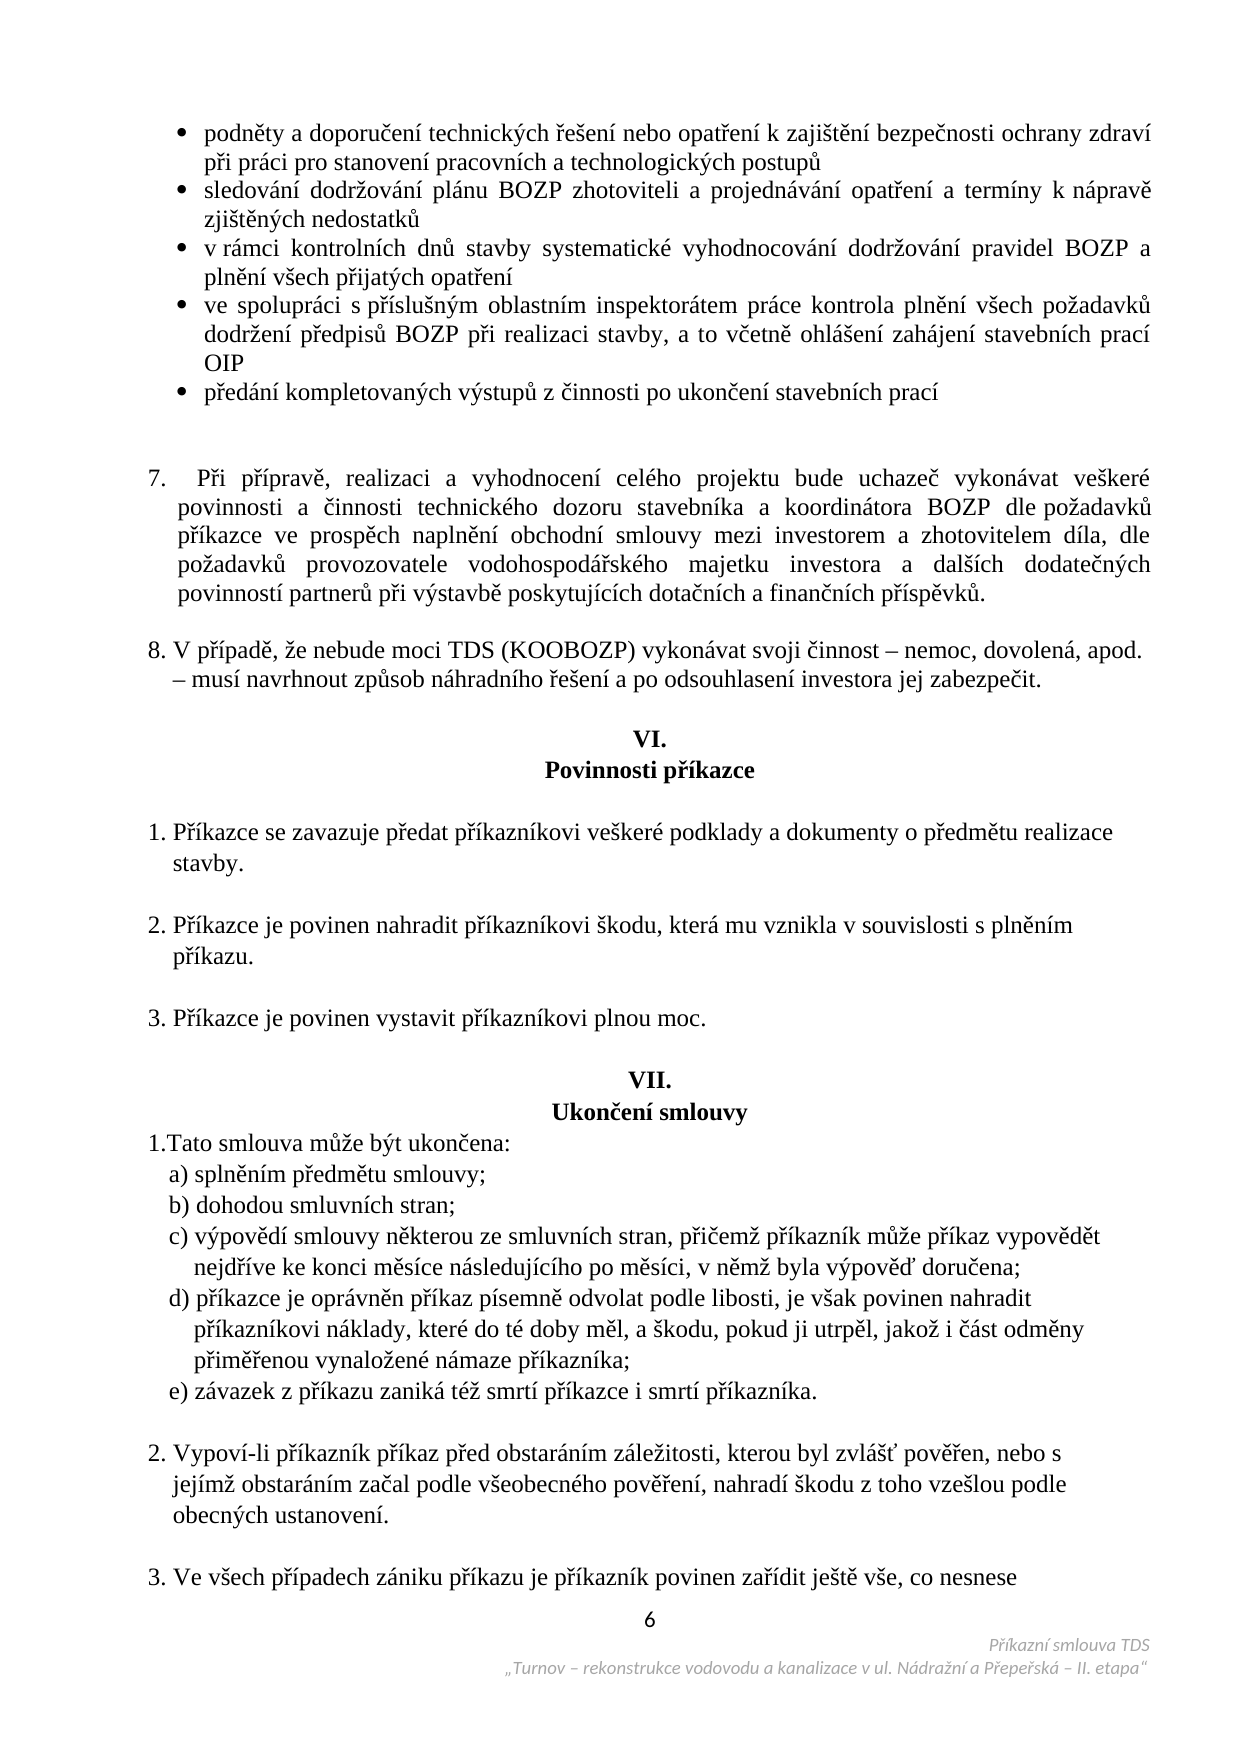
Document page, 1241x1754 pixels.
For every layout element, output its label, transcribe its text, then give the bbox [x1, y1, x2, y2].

text příkazu. [148, 941, 1152, 970]
text nejdříve ke konci měsíce následujícího po měsíci, v němž byla výpověď doručena; [162, 1252, 1152, 1281]
list 7. Při přípravě, realizaci a vyhodnocení celého projektu bude uchazeč vykonávat veškeré povinnosti a činnosti technického dozoru stavebníka a koordinátora BOZP dle požadavků příkazce ve prospěch naplnění obchodní smlouvy mezi investorem a zhotovitelem díla, dle požadavků provozovatele vodohospodářského majetku investora a dalších dodatečných povinností partnerů při výstavbě poskytujících dotačních a finančních příspěvků. [148, 463, 1152, 607]
list předání kompletovaných výstupů z činnosti po ukončení stavebních prací [177, 377, 1152, 406]
list sledování dodržování plánu BOZP zhotoviteli a projednávání opatření a termíny k nápravě zjištěných nedostatků [177, 176, 1152, 233]
text VII. [148, 1066, 1152, 1094]
text přiměřenou vynaložené námaze příkazníka; [162, 1345, 1152, 1374]
list podněty a doporučení technických řešení nebo opatření k zajištění bezpečnosti ochrany zdraví při práci pro stanovení pracovních a technologických postupů [177, 118, 1152, 176]
text jejímž obstaráním začal podle všeobecného pověření, nahradí škodu z toho vzešlou podle [148, 1469, 1152, 1498]
text a) splněním předmětu smlouvy; [162, 1159, 1152, 1187]
text 2. Příkazce je povinen nahradit příkazníkovi škodu, která mu vznikla v souvislosti s plněním [148, 910, 1152, 939]
text stavby. [148, 848, 1152, 877]
text VI. [148, 724, 1152, 753]
text příkazníkovi náklady, které do té doby měl, a škodu, pokud ji utrpěl, jakož i část odměny [162, 1314, 1152, 1343]
list v rámci kontrolních dnů stavby systematické vyhodnocování dodržování pravidel BOZP a plnění všech přijatých opatření [177, 233, 1152, 291]
text 2. Vypoví-li příkazník příkaz před obstaráním záležitosti, kterou byl zvlášť pověřen, nebo s [148, 1438, 1152, 1467]
text c) výpovědí smlouvy některou ze smluvních stran, přičemž příkazník může příkaz vypovědět [162, 1221, 1152, 1249]
list ve spolupráci s příslušným oblastním inspektorátem práce kontrola plnění všech požadavků dodržení předpisů BOZP při realizaci stavby, a to včetně ohlášení zahájení stavebních prací OIP [177, 291, 1152, 377]
text d) příkazce je oprávněn příkaz písemně odvolat podle libosti, je však povinen nahradit [162, 1283, 1152, 1312]
text 1.Tato smlouva může být ukončena: [148, 1128, 1152, 1156]
text 8. V případě, že nebude moci TDS (KOOBOZP) vykonávat svoji činnost – nemoc, dovolená, apod. [148, 636, 1152, 664]
text Ukončení smlouvy [148, 1097, 1152, 1125]
text 1. Příkazce se zavazuje předat příkazníkovi veškeré podklady a dokumenty o předmětu realizace [148, 817, 1152, 846]
text b) dohodou smluvních stran; [162, 1190, 1152, 1218]
text – musí navrhnout způsob náhradního řešení a po odsouhlasení investora jej zabezpečit. [148, 664, 1152, 693]
text e) závazek z příkazu zaniká též smrtí příkazce i smrtí příkazníka. [162, 1376, 1152, 1405]
text 3. Příkazce je povinen vystavit příkazníkovi plnou moc. [148, 1003, 1152, 1032]
text obecných ustanovení. [148, 1500, 1152, 1529]
text 3. Ve všech případech zániku příkazu je příkazník povinen zařídit ještě vše, co nesnese [148, 1562, 1152, 1591]
text Povinnosti příkazce [148, 755, 1152, 784]
